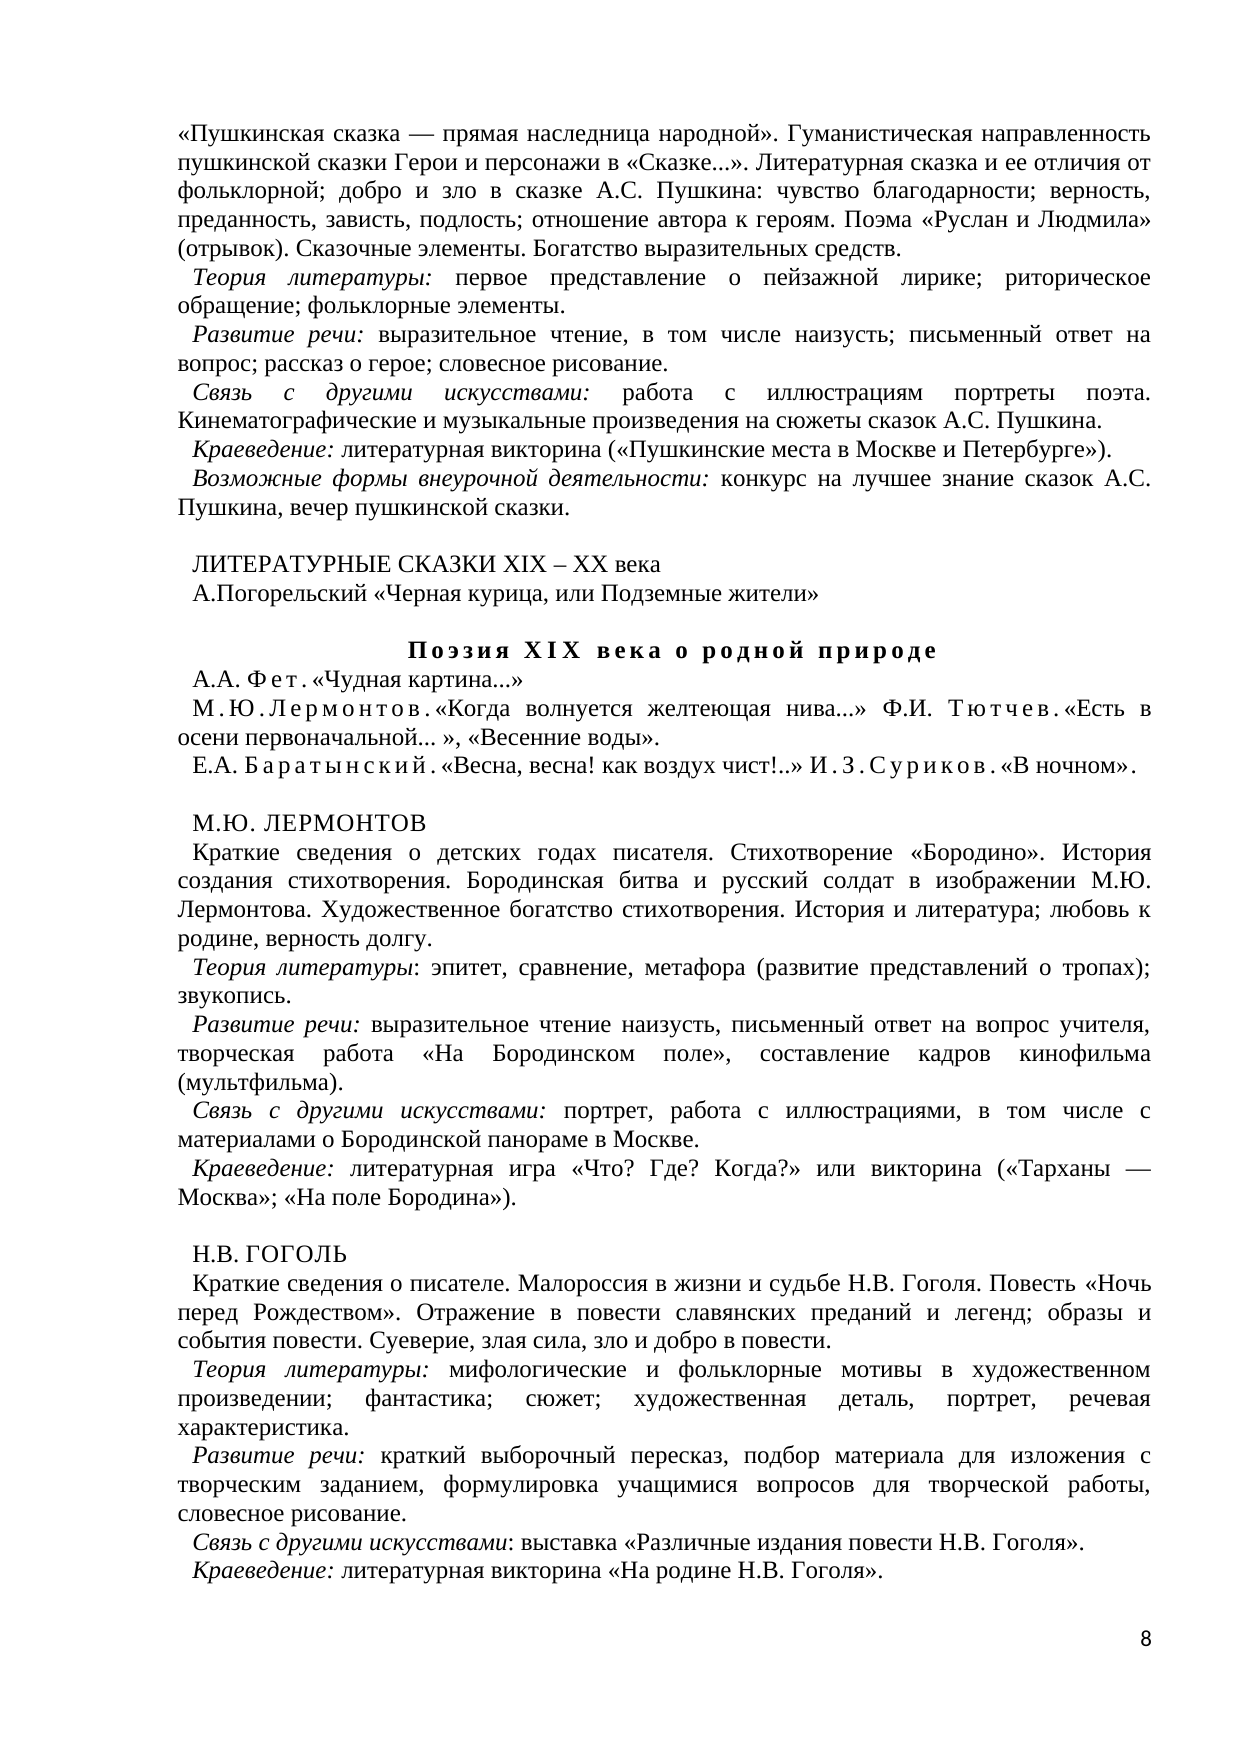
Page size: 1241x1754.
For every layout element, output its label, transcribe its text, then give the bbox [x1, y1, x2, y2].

text Связь с другими искусствами: выставка «Различные издания повести Н.В. Гоголя». [177, 1527, 1152, 1556]
text Связь с другими искусствами: работа с иллюстрациям портреты поэта. Кинематографические и музыкальные произведения на сюжеты сказок А.С. Пушкина. [177, 377, 1152, 434]
text Теория литературы: мифологические и фольклорные мотивы в художественном произведении; фантастика; сюжет; художественная деталь, портрет, речевая характеристика. [177, 1354, 1152, 1441]
text Теория литературы: первое представление о пейзажной лирике; риторическое обращение; фольклорные элементы. [177, 262, 1152, 319]
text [177, 118, 1152, 262]
text Связь с другими искусствами: портрет, работа с иллюстрациями, в том числе с материалами о Бородинской панораме в Москве. [177, 1096, 1152, 1153]
text А.А. Фет.«Чудная картина...» [177, 664, 1152, 693]
text Краеведение: литературная игра «Что? Где? Когда?» или викторина («Тарханы — Москва»; «На поле Бородина»). [177, 1153, 1152, 1211]
text Краткие сведения о писателе. Малороссия в жизни и судьбе Н.В. Гоголя. Повесть «Ночь перед Рождеством». Отражение в повести славянских преданий и легенд; образы и события повести. Суеверие, злая сила, зло и добро в повести. [177, 1268, 1152, 1354]
text Развитие речи: выразительное чтение, в том числе наизусть; письменный ответ на вопрос; рассказ о герое; словесное рисование. [177, 319, 1152, 377]
text Н.В. ГОГОЛЬ [177, 1239, 1152, 1268]
text Краткие сведения о детских годах писателя. Стихотворение «Бородино». История создания стихотворения. Бородинская битва и русский солдат в изображении М.Ю. Лермонтова. Художественное богатство стихотворения. История и литература; любовь к родине, верность долгу. [177, 837, 1152, 952]
text Развитие речи: выразительное чтение наизусть, письменный ответ на вопрос учителя, творческая работа «На Бородинском поле», составление кадров кинофильма (мультфильма). [177, 1009, 1152, 1096]
text Развитие речи: краткий выборочный пересказ, подбор материала для изложения с творческим заданием, формулировка учащимися вопросов для творческой работы, словесное рисование. [177, 1441, 1152, 1527]
text Е.А. Баратынский.«Весна, весна! как воздух чист!..» И.З.Суриков.«В ночном». [177, 751, 1152, 779]
text Краеведение: литературная викторина «На родине Н.В. Гоголя». [177, 1556, 1152, 1584]
text Поэзия XIX века о родной природе [177, 636, 1152, 664]
text Возможные формы внеурочной деятельности: конкурс на лучшее знание сказок А.С. Пушкина, вечер пушкинской сказки. [177, 463, 1152, 521]
text Краеведение: литературная викторина («Пушкинские места в Москве и Петербурге»). [177, 434, 1152, 463]
text Теория литературы: эпитет, сравнение, метафора (развитие представлений о тропах); звукопись. [177, 952, 1152, 1009]
text М.Ю. ЛЕРМОНТОВ [177, 808, 1152, 837]
text ЛИТЕРАТУРНЫЕ СКАЗКИ XIX – XX века [177, 549, 1152, 578]
text А.Погорельский «Черная курица, или Подземные жители» [177, 578, 1152, 607]
text М.Ю.Лермонтов.«Когда волнуется желтеющая нива...» Ф.И. Тютчев.«Есть в осени первоначальной... », «Весенние воды». [177, 693, 1152, 751]
